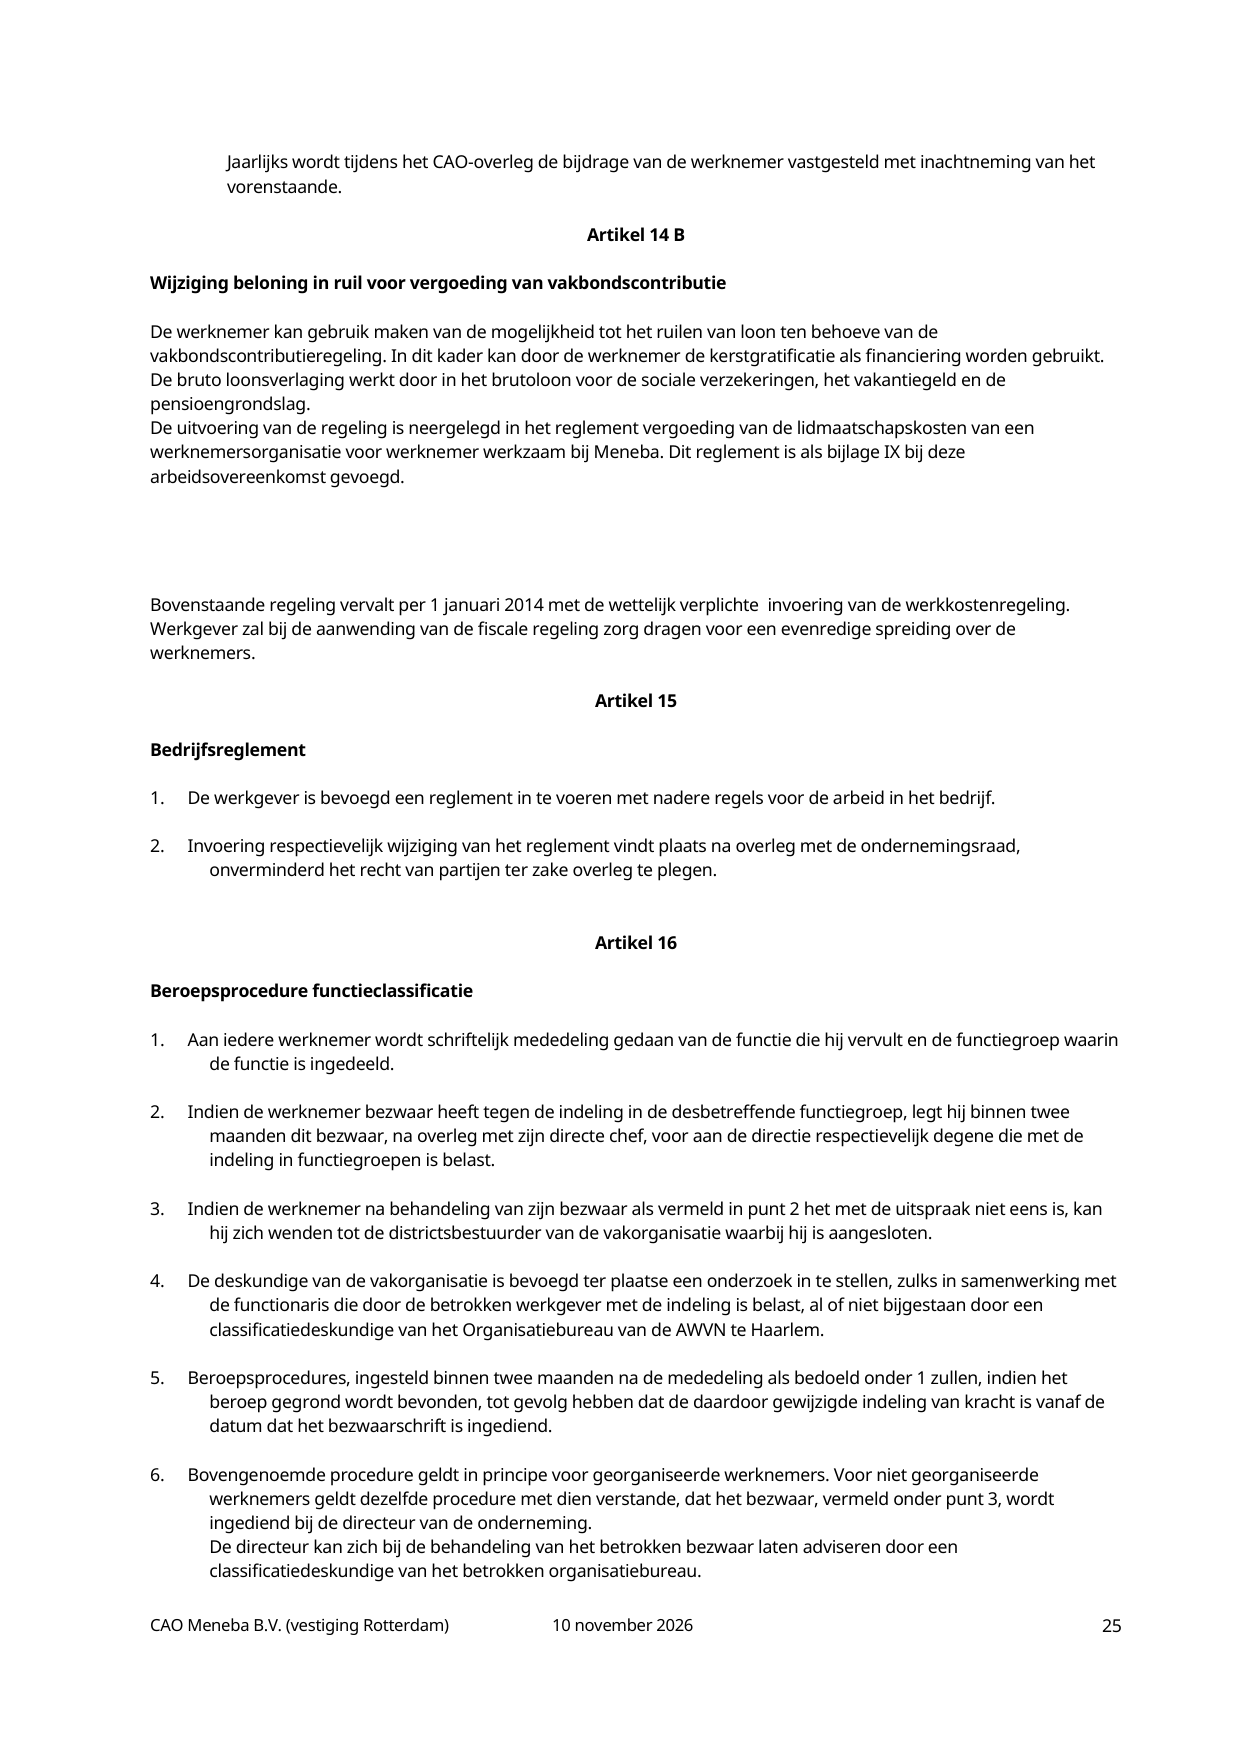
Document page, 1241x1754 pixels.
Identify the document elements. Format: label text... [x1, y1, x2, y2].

list De deskundige van de vakorganisatie is bevoegd ter plaatse een onderzoek in te stellen, zulks in samenwerking met de functionaris die door de betrokken werkgever met de indeling is belast, al of niet bijgestaan door een classificatiedeskundige van het Organisatiebureau van de AWVN te Haarlem. [150, 1269, 1122, 1341]
text Jaarlijks wordt tijdens het CAO-overleg de bijdrage van de werknemer vastgesteld met inachtneming van het vorenstaande. [168, 150, 1122, 198]
subtitle Bedrijfsreglement [150, 737, 1122, 761]
text Bovenstaande regeling vervalt per 1 januari 2014 met de wettelijk verplichte invoering van de werkkostenregeling. Werkgever zal bij de aanwending van de fiscale regeling zorg dragen voor een evenredige spreiding over de werknemers. [150, 592, 1122, 664]
list Beroepsprocedures, ingesteld binnen twee maanden na de mededeling als bedoeld onder 1 zullen, indien het beroep gegrond wordt bevonden, tot gevolg hebben dat de daardoor gewijzigde indeling van kracht is vanaf de datum dat het bezwaarschrift is ingediend. [150, 1365, 1122, 1438]
text De bruto loonsverlaging werkt door in het brutoloon voor de sociale verzekeringen, het vakantiegeld en de pensioengrondslag. [150, 367, 1122, 416]
text De werknemer kan gebruik maken van de mogelijkheid tot het ruilen van loon ten behoeve van de vakbondscontributieregeling. In dit kader kan door de werknemer de kerstgratificatie als financiering worden gebruikt. [150, 319, 1122, 367]
text De directeur kan zich bij de behandeling van het betrokken bezwaar laten adviseren door een classificatiedeskundige van het betrokken organisatiebureau. [150, 1534, 1122, 1583]
list Bovengenoemde procedure geldt in principe voor georganiseerde werknemers. Voor niet georganiseerde werknemers geldt dezelfde procedure met dien verstande, dat het bezwaar, vermeld onder punt 3, wordt ingediend bij de directeur van de onderneming. [150, 1462, 1122, 1534]
list Invoering respectievelijk wijziging van het reglement vindt plaats na overleg met de ondernemingsraad, onverminderd het recht van partijen ter zake overleg te plegen. [150, 834, 1122, 882]
list Aan iedere werknemer wordt schriftelijk mededeling gedaan van de functie die hij vervult en de functiegroep waarin de functie is ingedeeld. [150, 1027, 1122, 1075]
list Indien de werknemer bezwaar heeft tegen de indeling in de desbetreffende functiegroep, legt hij binnen twee maanden dit bezwaar, na overleg met zijn directe chef, voor aan de directie respectievelijk degene die met de indeling in functiegroepen is belast. [150, 1099, 1122, 1172]
subtitle Artikel 16 [150, 930, 1122, 954]
subtitle Beroepsprocedure functieclassificatie [150, 979, 1122, 1003]
subtitle Wijziging beloning in ruil voor vergoeding van vakbondscontributie [150, 271, 1122, 295]
subtitle Artikel 15 [150, 689, 1122, 713]
list Indien de werknemer na behandeling van zijn bezwaar als vermeld in punt 2 het met de uitspraak niet eens is, kan hij zich wenden tot de districtsbestuurder van de vakorganisatie waarbij hij is aangesloten. [150, 1196, 1122, 1244]
list De werkgever is bevoegd een reglement in te voeren met nadere regels voor de arbeid in het bedrijf. [150, 785, 1122, 809]
text De uitvoering van de regeling is neergelegd in het reglement vergoeding van de lidmaatschapskosten van een werknemersorganisatie voor werknemer werkzaam bij Meneba. Dit reglement is als bijlage IX bij deze arbeidsovereenkomst gevoegd. [150, 416, 1122, 568]
subtitle Artikel 14 B [150, 222, 1122, 247]
